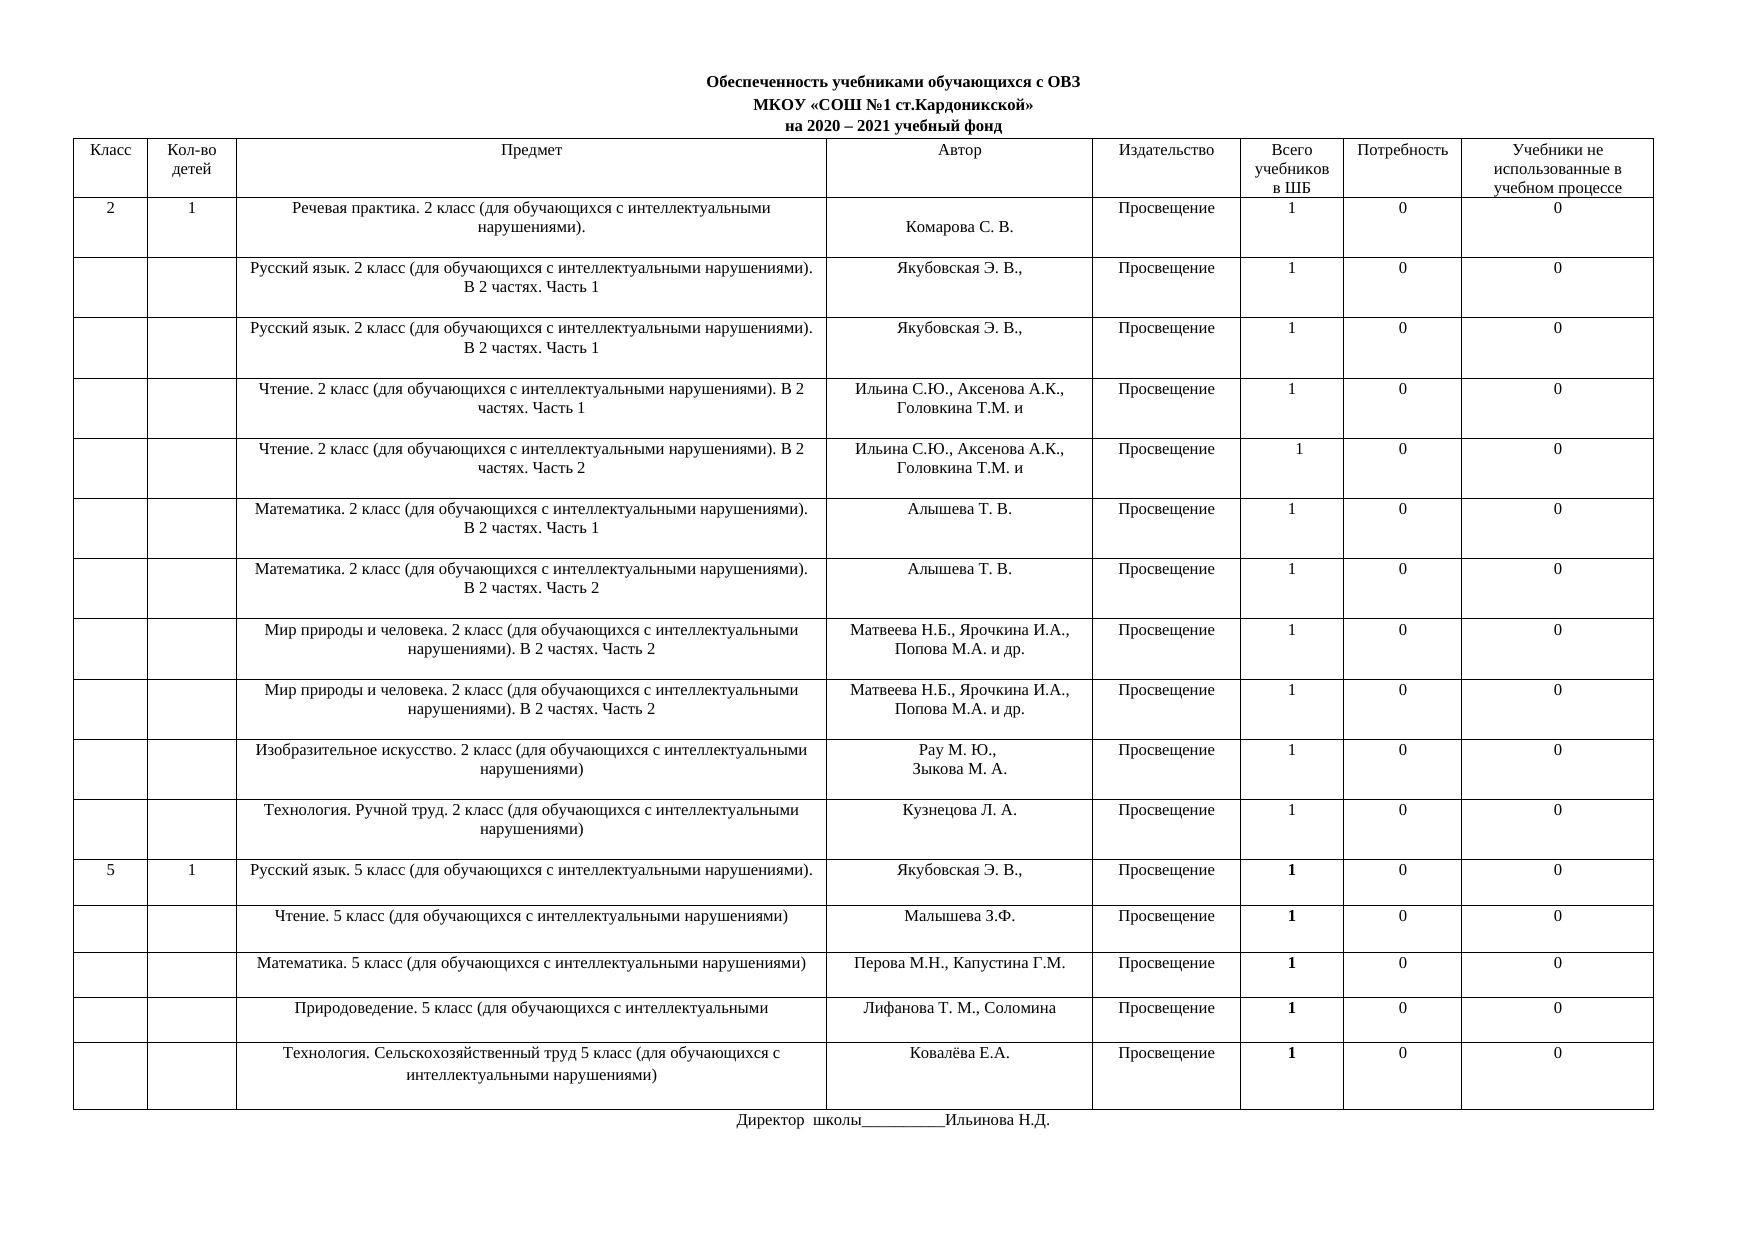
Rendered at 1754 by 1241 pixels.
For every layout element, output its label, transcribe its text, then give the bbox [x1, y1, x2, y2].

table_header Класс [74, 139, 147, 197]
table_cell 1 [1241, 559, 1343, 618]
table_cell 1 [1241, 1043, 1343, 1109]
table_cell Математика. 2 класс (для обучающихся с интеллектуальными нарушениями). В 2 частях. Часть 2 [237, 559, 826, 618]
table_cell Технология. Сельскохозяйственный труд 5 класс (для обучающихся с интеллектуальными нарушениями) [237, 1043, 826, 1109]
table_cell Просвещение [1093, 953, 1240, 997]
table_cell Ковалёва Е.А. [827, 1043, 1092, 1109]
table_cell 1 [148, 860, 236, 905]
table_cell 1 [1241, 258, 1343, 317]
table_cell 0 [1344, 379, 1461, 438]
table_cell 0 [1344, 439, 1461, 498]
table_cell 0 [1462, 619, 1653, 678]
table_cell [74, 1043, 147, 1109]
table_cell Математика. 5 класс (для обучающихся с интеллектуальными нарушениями) [237, 953, 826, 997]
table_cell [148, 906, 236, 952]
table_cell [148, 379, 236, 438]
table_cell Речевая практика. 2 класс (для обучающихся с интеллектуальными нарушениями). [237, 198, 826, 257]
table_cell [148, 318, 236, 377]
table_cell 0 [1462, 258, 1653, 317]
table_cell Якубовская Э. В., [827, 318, 1092, 377]
table_cell 0 [1462, 1043, 1653, 1109]
table_cell [74, 953, 147, 997]
table_cell 1 [1241, 499, 1343, 558]
table_cell 0 [1344, 740, 1461, 799]
table_header Издательство [1093, 139, 1240, 197]
table_cell Просвещение [1093, 318, 1240, 377]
table_cell 0 [1344, 906, 1461, 952]
table_cell [74, 258, 147, 317]
table_cell [74, 740, 147, 799]
table_cell Просвещение [1093, 740, 1240, 799]
text МКОУ «СОШ №1 ст.Кардоникской» [118, 94, 1668, 113]
table_cell Просвещение [1093, 860, 1240, 905]
table_cell Чтение. 2 класс (для обучающихся с интеллектуальными нарушениями). В 2 частях. Часть 1 [237, 379, 826, 438]
table_cell [74, 559, 147, 618]
table_cell Просвещение [1093, 680, 1240, 739]
table_cell [148, 800, 236, 859]
table_cell Просвещение [1093, 198, 1240, 257]
table_cell 0 [1344, 318, 1461, 377]
table_cell 1 [1241, 906, 1343, 952]
table_cell 5 [74, 860, 147, 905]
table_cell Просвещение [1093, 1043, 1240, 1109]
table_cell 0 [1344, 619, 1461, 678]
table_cell [74, 318, 147, 377]
table_cell 0 [1344, 680, 1461, 739]
table_cell Комарова С. В. [827, 198, 1092, 257]
table_cell [74, 680, 147, 739]
table_cell Просвещение [1093, 559, 1240, 618]
table_cell [148, 619, 236, 678]
table_cell 0 [1344, 860, 1461, 905]
table_cell Лифанова Т. М., Соломина [827, 998, 1092, 1042]
table_cell [148, 559, 236, 618]
table_cell [148, 998, 236, 1042]
table_cell 1 [148, 198, 236, 257]
table_cell [148, 680, 236, 739]
table_cell Природоведение. 5 класс (для обучающихся с интеллектуальными [237, 998, 826, 1042]
text Обеспеченность учебниками обучающихся с ОВЗ [118, 72, 1668, 91]
table_cell 0 [1462, 379, 1653, 438]
table_cell Просвещение [1093, 379, 1240, 438]
table_cell 1 [1241, 800, 1343, 859]
table_header Кол-во детей [148, 139, 236, 197]
table_cell Мир природы и человека. 2 класс (для обучающихся с интеллектуальными нарушениями). В 2 частях. Часть 2 [237, 680, 826, 739]
table_cell Матвеева Н.Б., Ярочкина И.А., Попова М.А. и др. [827, 619, 1092, 678]
table_cell [148, 1043, 236, 1109]
table_header Предмет [237, 139, 826, 197]
table_cell 0 [1344, 953, 1461, 997]
table_cell 0 [1462, 680, 1653, 739]
table_cell 1 [1241, 953, 1343, 997]
table_cell [74, 619, 147, 678]
table_cell [74, 499, 147, 558]
table_header Учебники не использованные в учебном процессе [1462, 139, 1653, 197]
table_cell Кузнецова Л. А. [827, 800, 1092, 859]
table_cell 1 [1241, 740, 1343, 799]
table_cell 0 [1344, 998, 1461, 1042]
table_cell Якубовская Э. В., [827, 258, 1092, 317]
table_cell Малышева З.Ф. [827, 906, 1092, 952]
table_cell 0 [1462, 800, 1653, 859]
table_cell 0 [1462, 318, 1653, 377]
table_cell Мир природы и человека. 2 класс (для обучающихся с интеллектуальными нарушениями). В 2 частях. Часть 2 [237, 619, 826, 678]
table_cell Чтение. 5 класс (для обучающихся с интеллектуальными нарушениями) [237, 906, 826, 952]
table_cell 0 [1344, 198, 1461, 257]
table_cell [148, 499, 236, 558]
table_cell Русский язык. 2 класс (для обучающихся с интеллектуальными нарушениями). В 2 частях. Часть 1 [237, 318, 826, 377]
table_cell 0 [1462, 740, 1653, 799]
table_cell Русский язык. 5 класс (для обучающихся с интеллектуальными нарушениями). [237, 860, 826, 905]
table_cell [74, 998, 147, 1042]
table_cell Просвещение [1093, 258, 1240, 317]
table_cell 0 [1462, 998, 1653, 1042]
table_cell 0 [1462, 860, 1653, 905]
table_cell 2 [74, 198, 147, 257]
table_cell Ильина С.Ю., Аксенова А.К., Головкина Т.М. и [827, 439, 1092, 498]
table_cell 0 [1344, 258, 1461, 317]
table_cell 0 [1462, 198, 1653, 257]
table_cell Просвещение [1093, 906, 1240, 952]
table_cell Просвещение [1093, 499, 1240, 558]
table_cell [148, 740, 236, 799]
table_cell 1 [1241, 680, 1343, 739]
table_cell Просвещение [1093, 619, 1240, 678]
table_cell 1 [1241, 198, 1343, 257]
table_cell Математика. 2 класс (для обучающихся с интеллектуальными нарушениями). В 2 частях. Часть 1 [237, 499, 826, 558]
table_cell 0 [1344, 559, 1461, 618]
table_cell 0 [1344, 499, 1461, 558]
table_cell [74, 439, 147, 498]
table_cell 0 [1462, 906, 1653, 952]
text на 2020 – 2021 учебный фонд [118, 116, 1668, 135]
table_cell Русский язык. 2 класс (для обучающихся с интеллектуальными нарушениями). В 2 частях. Часть 1 [237, 258, 826, 317]
table_cell 1 [1241, 318, 1343, 377]
table_cell 0 [1462, 439, 1653, 498]
table_cell Чтение. 2 класс (для обучающихся с интеллектуальными нарушениями). В 2 частях. Часть 2 [237, 439, 826, 498]
table_cell Якубовская Э. В., [827, 860, 1092, 905]
table_cell Просвещение [1093, 998, 1240, 1042]
table_cell 1 [1241, 998, 1343, 1042]
table_cell 1 [1241, 619, 1343, 678]
table_cell 0 [1344, 800, 1461, 859]
table_cell 0 [1462, 559, 1653, 618]
table_cell 0 [1344, 1043, 1461, 1109]
table_cell Изобразительное искусство. 2 класс (для обучающихся с интеллектуальными нарушениями) [237, 740, 826, 799]
table_cell [148, 953, 236, 997]
table_cell Алышева Т. В. [827, 499, 1092, 558]
table_cell Просвещение [1093, 439, 1240, 498]
table_cell [148, 258, 236, 317]
table_cell Алышева Т. В. [827, 559, 1092, 618]
table_cell [74, 379, 147, 438]
table_cell Перова М.Н., Капустина Г.М. [827, 953, 1092, 997]
table_cell [74, 906, 147, 952]
table_header Всего учебников в ШБ [1241, 139, 1343, 197]
table_cell Матвеева Н.Б., Ярочкина И.А., Попова М.А. и др. [827, 680, 1092, 739]
table_cell Ильина С.Ю., Аксенова А.К., Головкина Т.М. и [827, 379, 1092, 438]
table_cell [148, 439, 236, 498]
table_cell [74, 800, 147, 859]
table_header Потребность [1344, 139, 1461, 197]
table_cell Рау М. Ю., Зыкова М. А. [827, 740, 1092, 799]
table_cell 1 [1241, 860, 1343, 905]
table_cell 1 [1241, 379, 1343, 438]
table_cell 1 [1241, 439, 1343, 498]
text Директор школы__________Ильинова Н.Д. [118, 1110, 1668, 1129]
table_cell 0 [1462, 499, 1653, 558]
table_header Автор [827, 139, 1092, 197]
table_cell 0 [1462, 953, 1653, 997]
table_cell Технология. Ручной труд. 2 класс (для обучающихся с интеллектуальными нарушениями) [237, 800, 826, 859]
table_cell Просвещение [1093, 800, 1240, 859]
